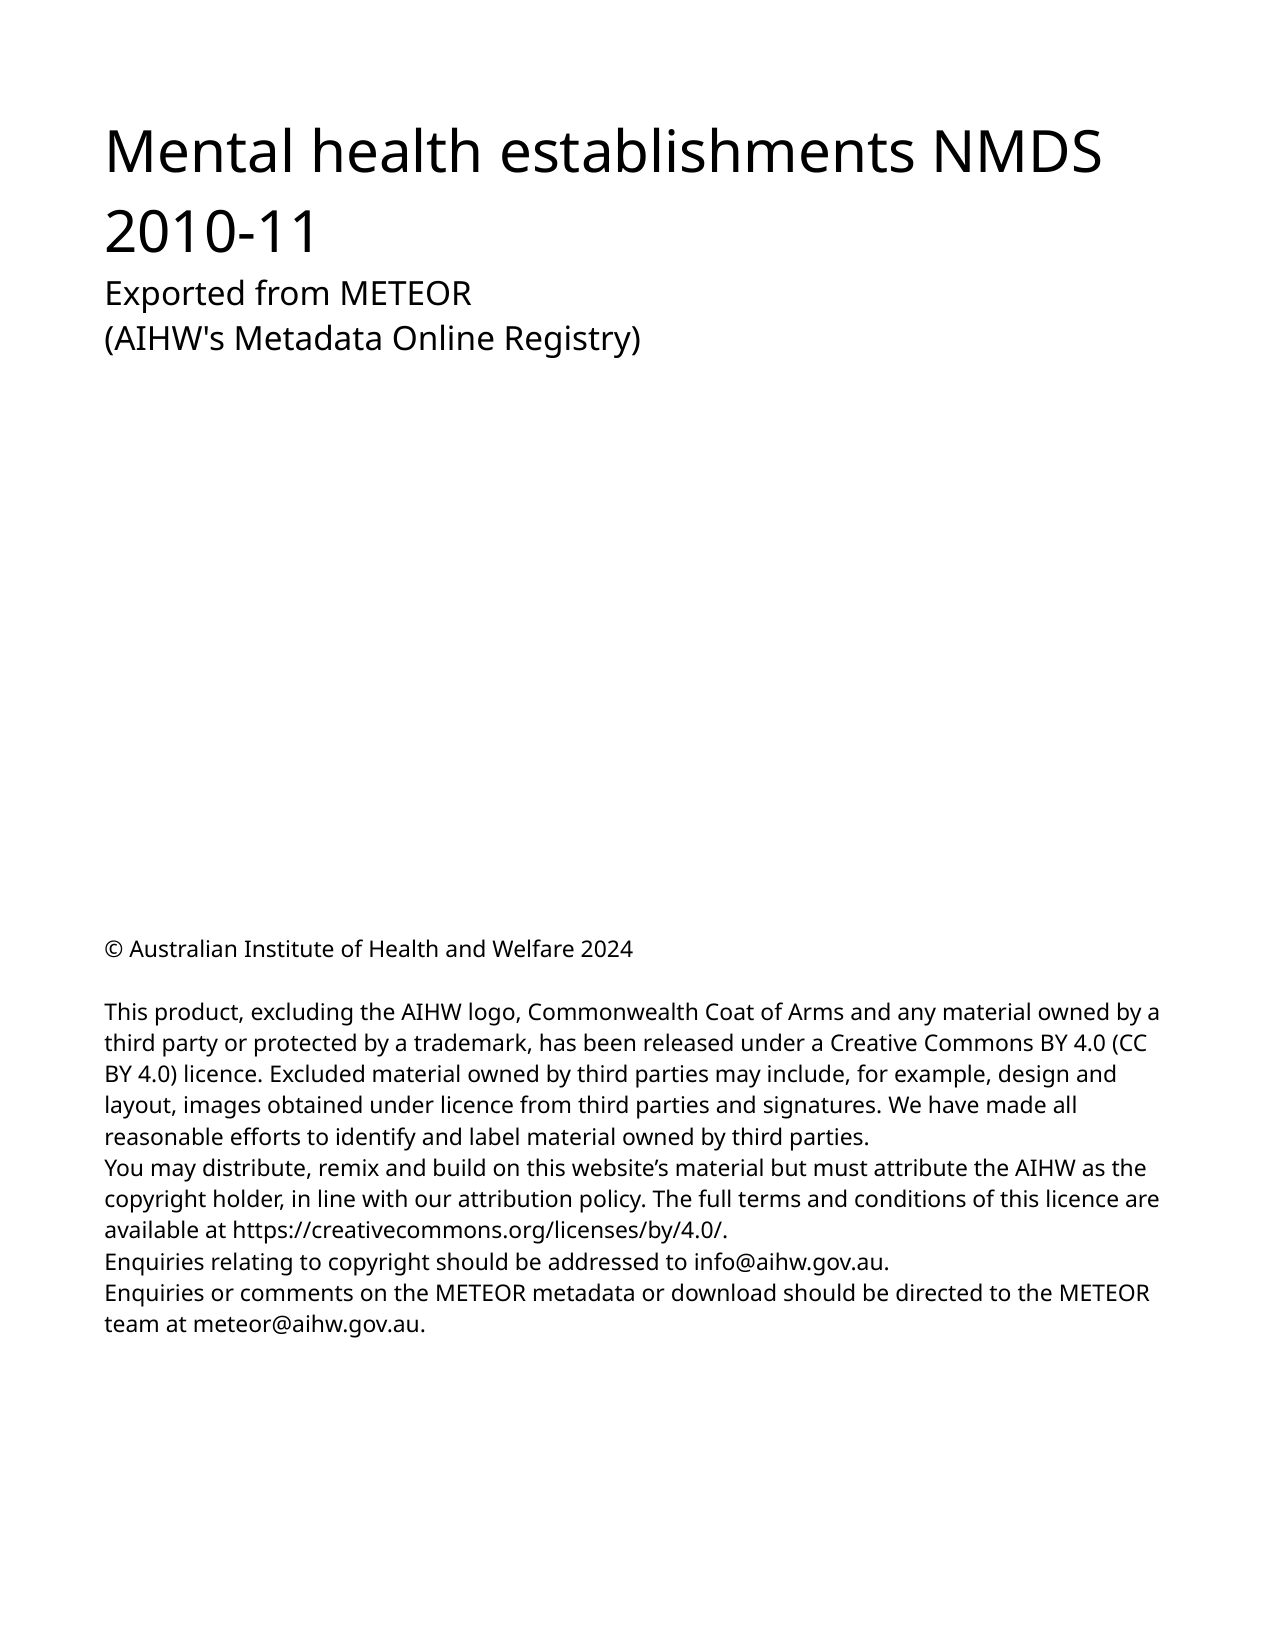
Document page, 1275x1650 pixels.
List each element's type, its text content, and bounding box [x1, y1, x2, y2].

text © Australian Institute of Health and Welfare 2024 [104, 933, 1171, 964]
text This product, excluding the AIHW logo, Commonwealth Coat of Arms and any material owned by a third party or protected by a trademark, has been released under a Creative Commons BY 4.0 (CC BY 4.0) licence. Excluded material owned by third parties may include, for example, design and layout, images obtained under licence from third parties and signatures. We have made all reasonable efforts to identify and label material owned by third parties. [104, 996, 1171, 1152]
title Mental health establishments NMDS 2010-11 [104, 110, 1171, 269]
text Enquiries relating to copyright should be addressed to info@aihw.gov.au. [104, 1246, 1171, 1277]
text You may distribute, remix and build on this website’s material but must attribute the AIHW as the copyright holder, in line with our attribution policy. The full terms and conditions of this licence are available at https://creativecommons.org/licenses/by/4.0/. [104, 1152, 1171, 1246]
subtitle Exported from METEOR [104, 269, 1171, 315]
subtitle (AIHW's Metadata Online Registry) [104, 315, 1171, 360]
text Enquiries or comments on the METEOR metadata or download should be directed to the METEOR team at meteor@aihw.gov.au. [104, 1277, 1171, 1339]
